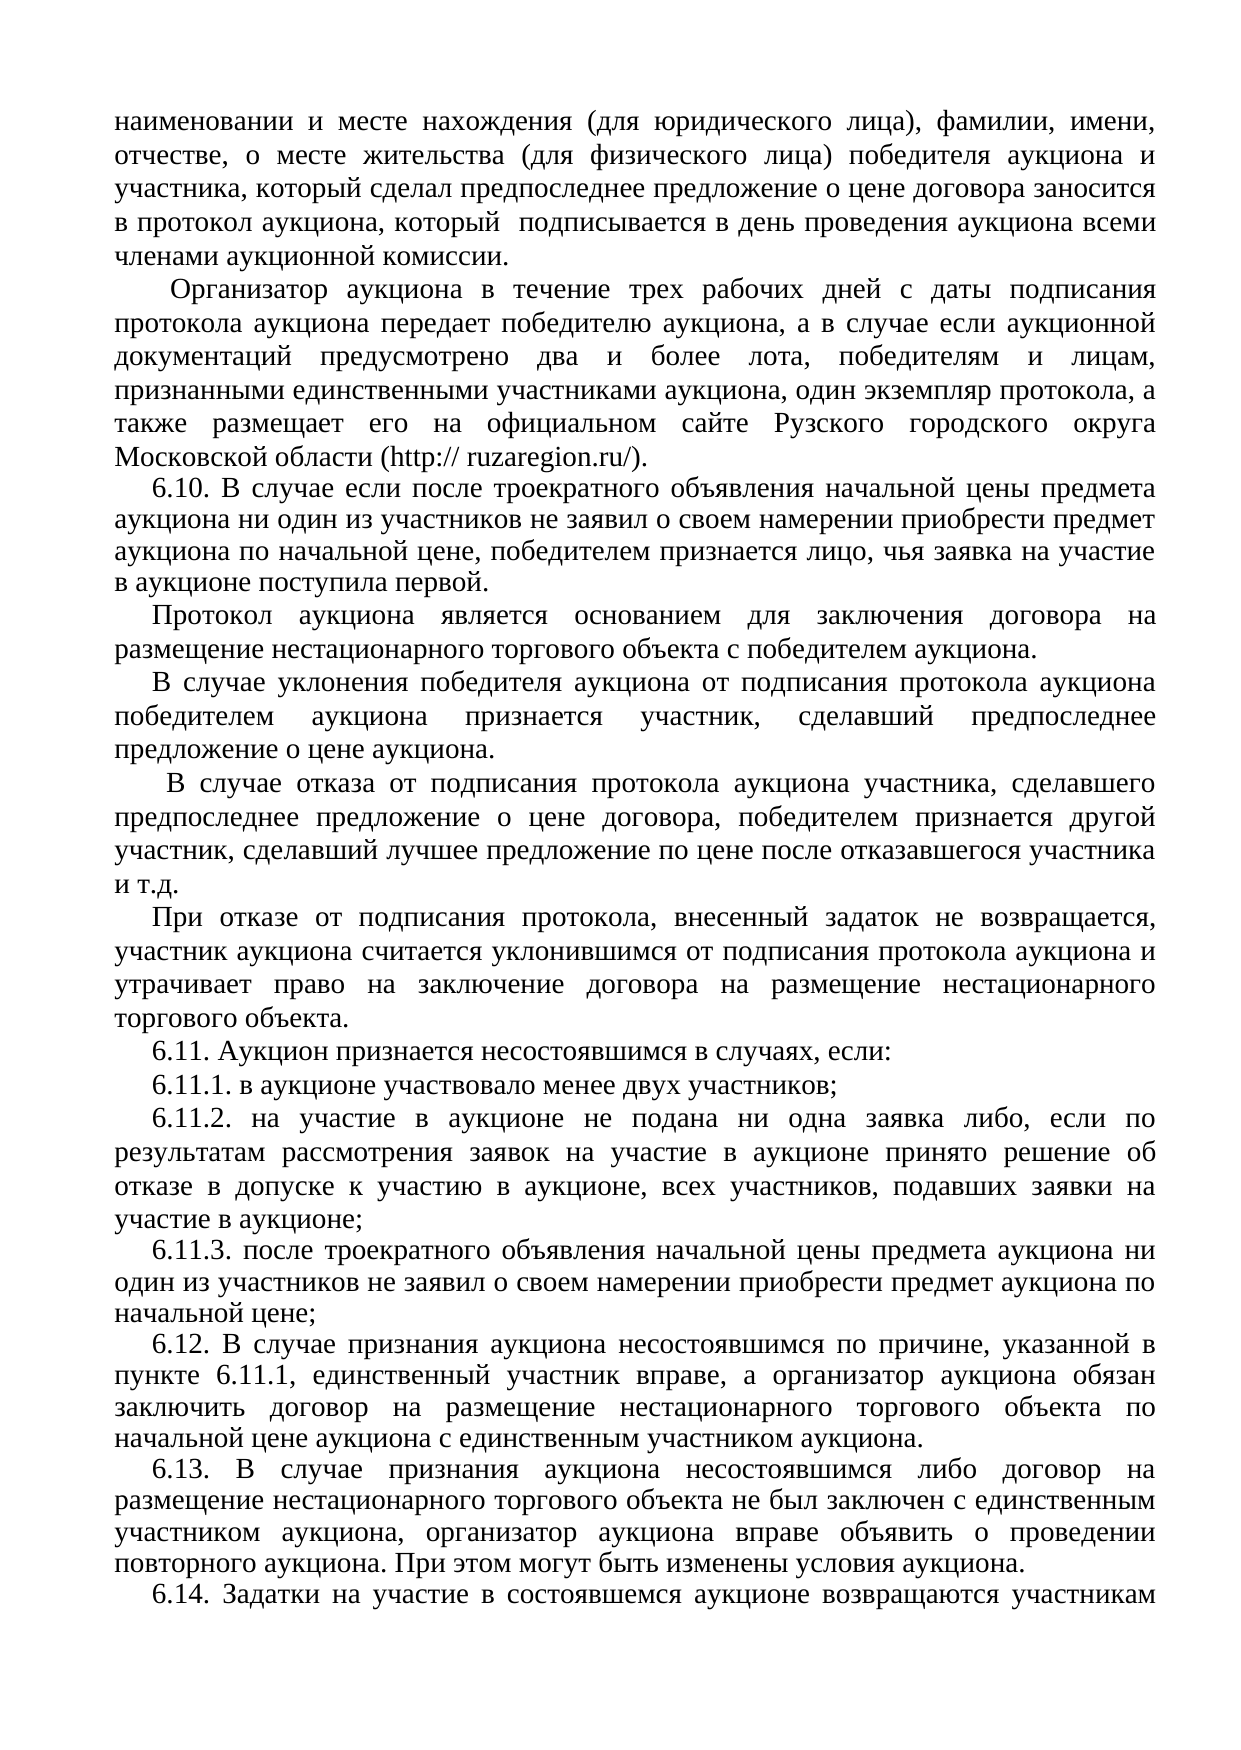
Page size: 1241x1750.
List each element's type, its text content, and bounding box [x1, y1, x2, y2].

text 6.11.3. после троекратного объявления начальной цены предмета аукциона ни один из участников не заявил о своем намерении приобрести предмет аукциона по начальной цене; [114, 1235, 1157, 1328]
text 6.11.1. в аукционе участвовало менее двух участников; [114, 1067, 1157, 1101]
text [114, 1578, 1157, 1610]
text 6.12. В случае признания аукциона несостоявшимся по причине, указанной в пункте 6.11.1, единственный участник вправе, а организатор аукциона обязан заключить договор на размещение нестационарного торгового объекта по начальной цене аукциона с единственным участником аукциона. [114, 1328, 1157, 1453]
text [114, 103, 1157, 271]
text 6.11. Аукцион признается несостоявшимся в случаях, если: [114, 1033, 1157, 1067]
text 6.10. В случае если после троекратного объявления начальной цены предмета аукциона ни один из участников не заявил о своем намерении приобрести предмет аукциона по начальной цене, победителем признается лицо, чья заявка на участие в аукционе поступила первой. [114, 472, 1157, 597]
text В случае уклонения победителя аукциона от подписания протокола аукциона победителем аукциона признается участник, сделавший предпоследнее предложение о цене аукциона. [114, 664, 1157, 765]
text Организатор аукциона в течение трех рабочих дней с даты подписания протокола аукциона передает победителю аукциона, а в случае если аукционной документаций предусмотрено два и более лота, победителям и лицам, признанными единственными участниками аукциона, один экземпляр протокола, а также размещает его на официальном сайте Рузского городского округа Московской области (http:// ruzaregion.ru/). [114, 271, 1157, 472]
text При отказе от подписания протокола, внесенный задаток не возвращается, участник аукциона считается уклонившимся от подписания протокола аукциона и утрачивает право на заключение договора на размещение нестационарного торгового объекта. [114, 899, 1157, 1033]
text 6.13. В случае признания аукциона несостоявшимся либо договор на размещение нестационарного торгового объекта не был заключен с единственным участником аукциона, организатор аукциона вправе объявить о проведении повторного аукциона. При этом могут быть изменены условия аукциона. [114, 1453, 1157, 1578]
text 6.11.2. на участие в аукционе не подана ни одна заявка либо, если по результатам рассмотрения заявок на участие в аукционе принято решение об отказе в допуске к участию в аукционе, всех участников, подавших заявки на участие в аукционе; [114, 1101, 1157, 1235]
text В случае отказа от подписания протокола аукциона участника, сделавшего предпоследнее предложение о цене договора, победителем признается другой участник, сделавший лучшее предложение по цене после отказавшегося участника и т.д. [114, 765, 1157, 899]
text Протокол аукциона является основанием для заключения договора на размещение нестационарного торгового объекта с победителем аукциона. [114, 597, 1157, 664]
